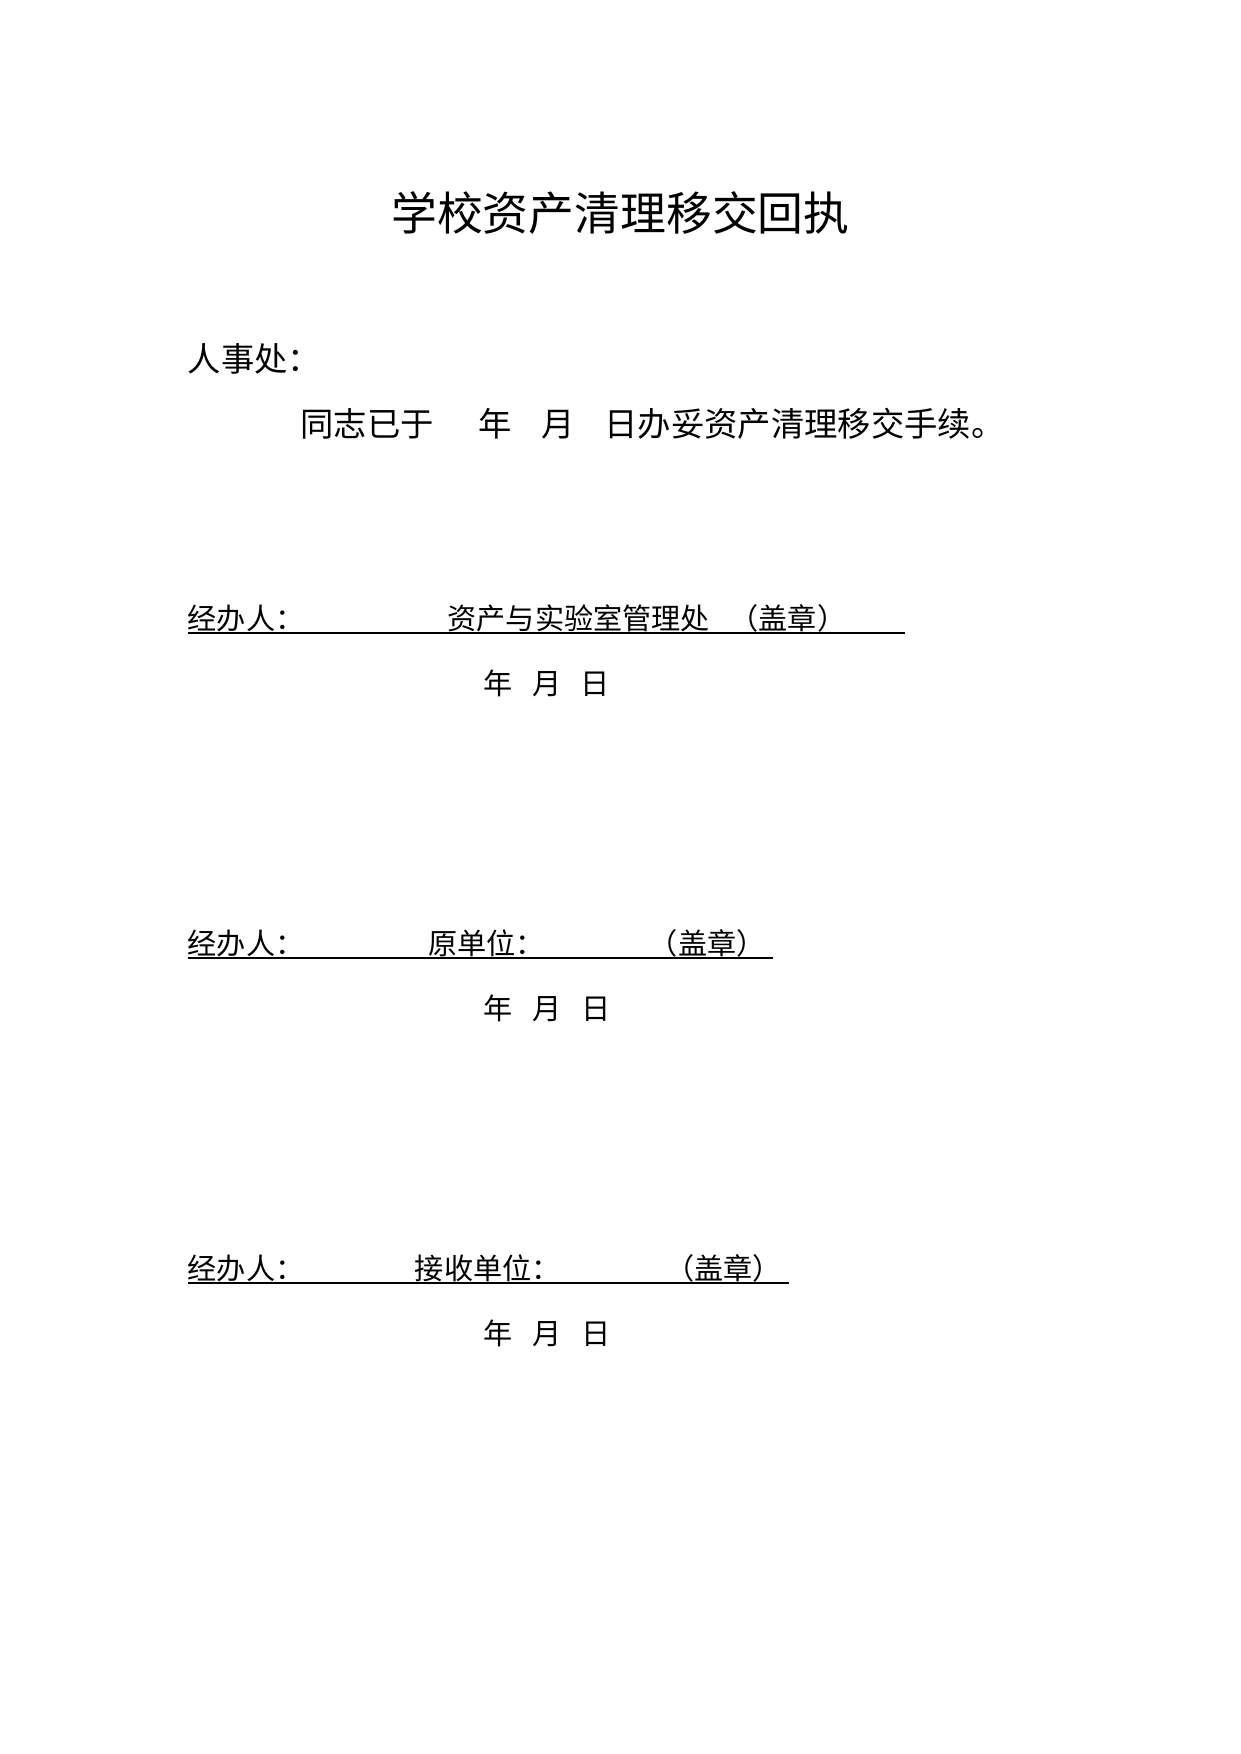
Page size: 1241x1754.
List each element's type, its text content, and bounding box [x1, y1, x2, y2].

text 年 月 日 [187, 974, 1053, 1039]
text 经办人： 原单位： （盖章） [187, 909, 1053, 974]
text 年 月 日 [187, 649, 1053, 714]
text 经办人： 接收单位： （盖章） [187, 1234, 1053, 1299]
text 人事处： [187, 324, 1053, 389]
text 学校资产清理移交回执 [187, 162, 1053, 259]
text 经办人： 资产与实验室管理处 （盖章） [187, 584, 1053, 649]
text 年 月 日 [187, 1299, 1053, 1364]
text 同志已于 年 月 日办妥资产清理移交手续。 [187, 389, 1053, 454]
